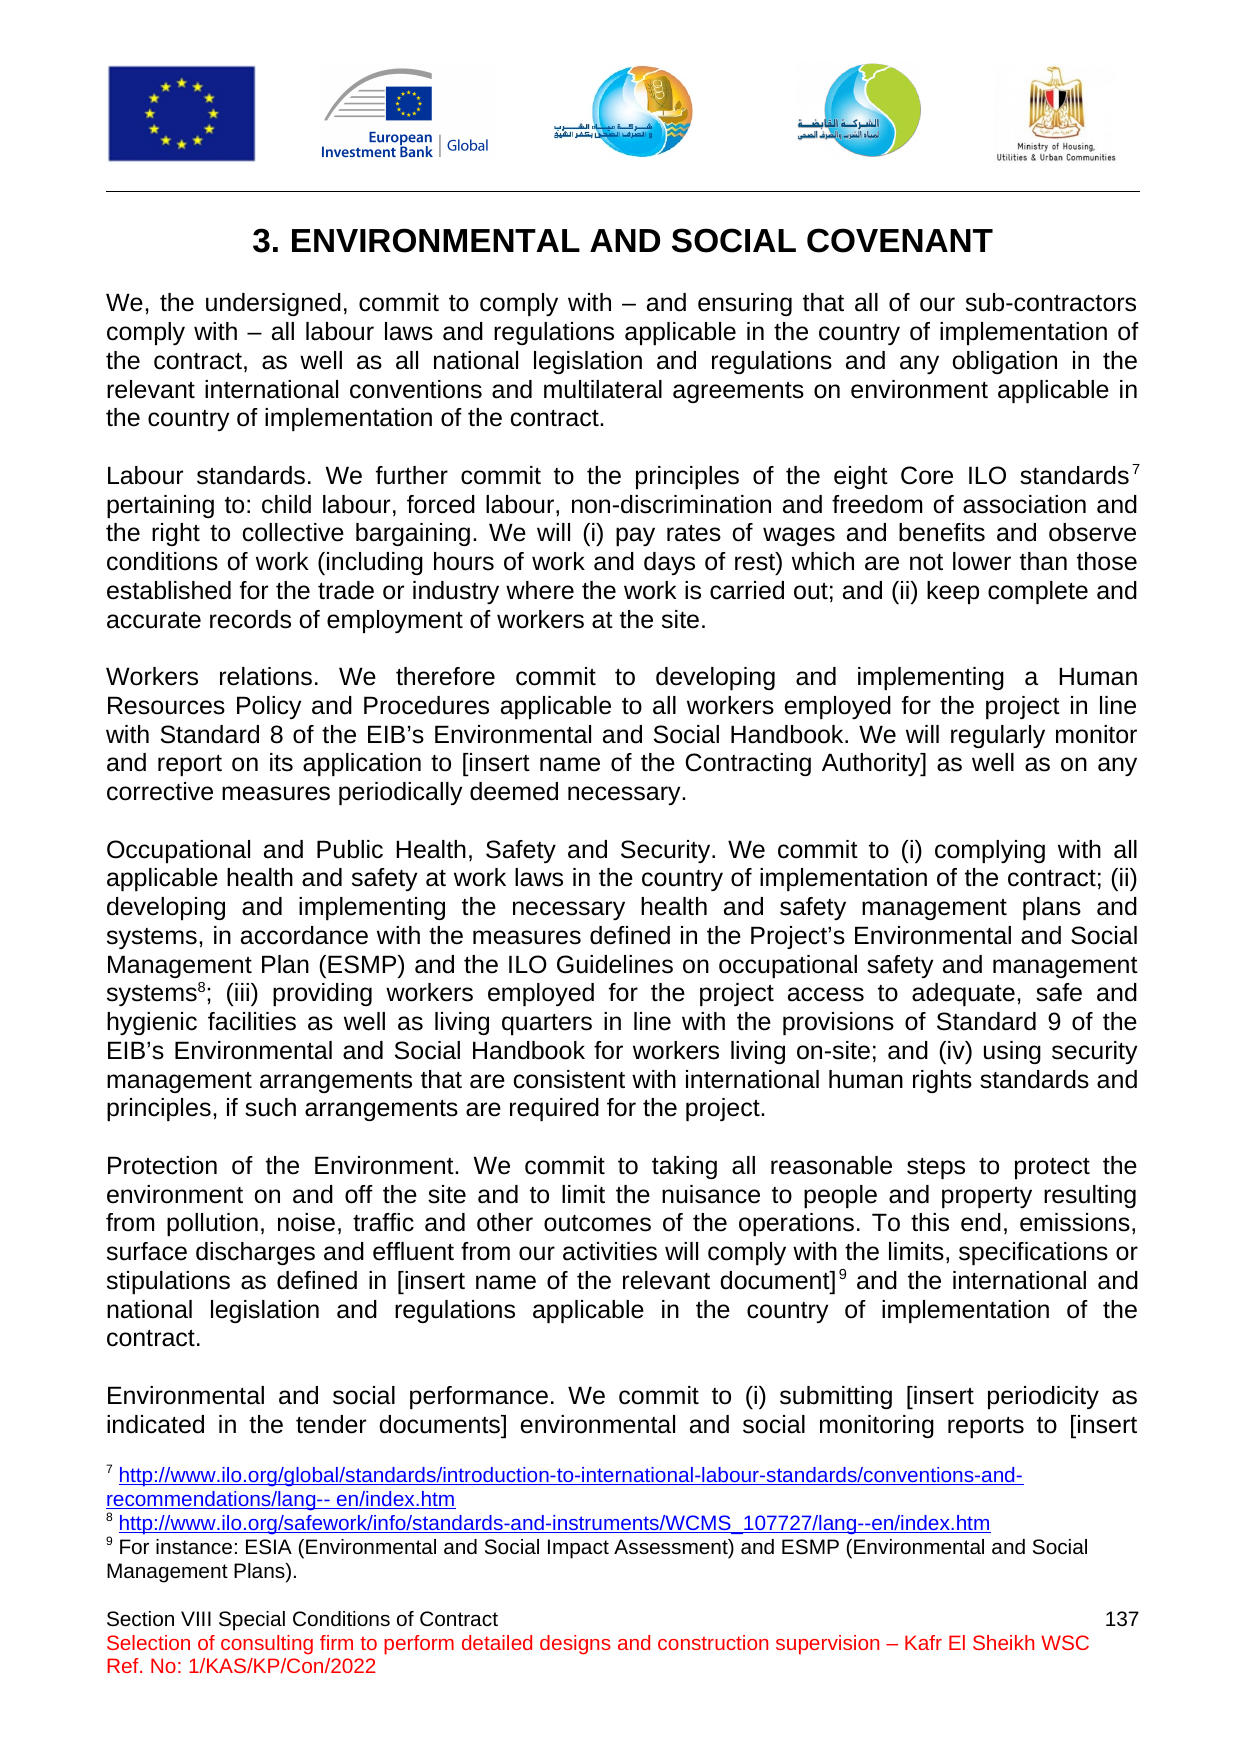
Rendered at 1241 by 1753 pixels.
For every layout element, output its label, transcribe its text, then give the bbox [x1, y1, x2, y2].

text We, the undersigned, commit to comply with – and ensuring that all of our sub-contractors comply with – all labour laws and regulations applicable in the country of implementation of the contract, as well as all national legislation and regulations and any obligation in the relevant international conventions and multilateral agreements on environment applicable in the country of implementation of the contract. [106, 288, 1140, 432]
picture [318, 64, 494, 162]
picture [993, 63, 1118, 163]
text Workers relations. We therefore commit to developing and implementing a Human Resources Policy and Procedures applicable to all workers employed for the project in line with Standard 8 of the EIB’s Environmental and Social Handbook. We will regularly monitor and report on its application to [insert name of the Contracting Authority] as well as on any corrective measures periodically deemed necessary. [106, 662, 1140, 806]
text Labour standards. We further commit to the principles of the eight Core ILO standards pertaining to: child labour, forced labour, non-discrimination and freedom of association and the right to collective bargaining. We will (i) pay rates of wages and benefits and observe conditions of work (including hours of work and days of rest) which are not lower than those established for the trade or industry where the work is carried out; and (ii) keep complete and accurate records of employment of workers at the site. [106, 461, 1140, 633]
picture [552, 65, 693, 158]
picture [795, 61, 922, 161]
text Occupational and Public Health, Safety and Security. We commit to (i) complying with all applicable health and safety at work laws in the country of implementation of the contract; (ii) developing and implementing the necessary health and safety management plans and systems, in accordance with the measures defined in the Project’s Environmental and Social Management Plan (ESMP) and the ILO Guidelines on occupational safety and management systems; (iii) providing workers employed for the project access to adequate, safe and hygienic facilities as well as living quarters in line with the provisions of Standard 9 of the EIB’s Environmental and Social Handbook for workers living on-site; and (iv) using security management arrangements that are consistent with international human rights standards and principles, if such arrangements are required for the project. [106, 835, 1140, 1122]
list ENVIRONMENTAL AND SOCIAL COVENANT [106, 221, 1140, 260]
text Protection of the Environment. We commit to taking all reasonable steps to protect the environment on and off the site and to limit the nuisance to people and property resulting from pollution, noise, traffic and other outcomes of the operations. To this end, emissions, surface discharges and effluent from our activities will comply with the limits, specifications or stipulations as defined in [insert name of the relevant document] and the international and national legislation and regulations applicable in the country of implementation of the contract. [106, 1151, 1140, 1352]
